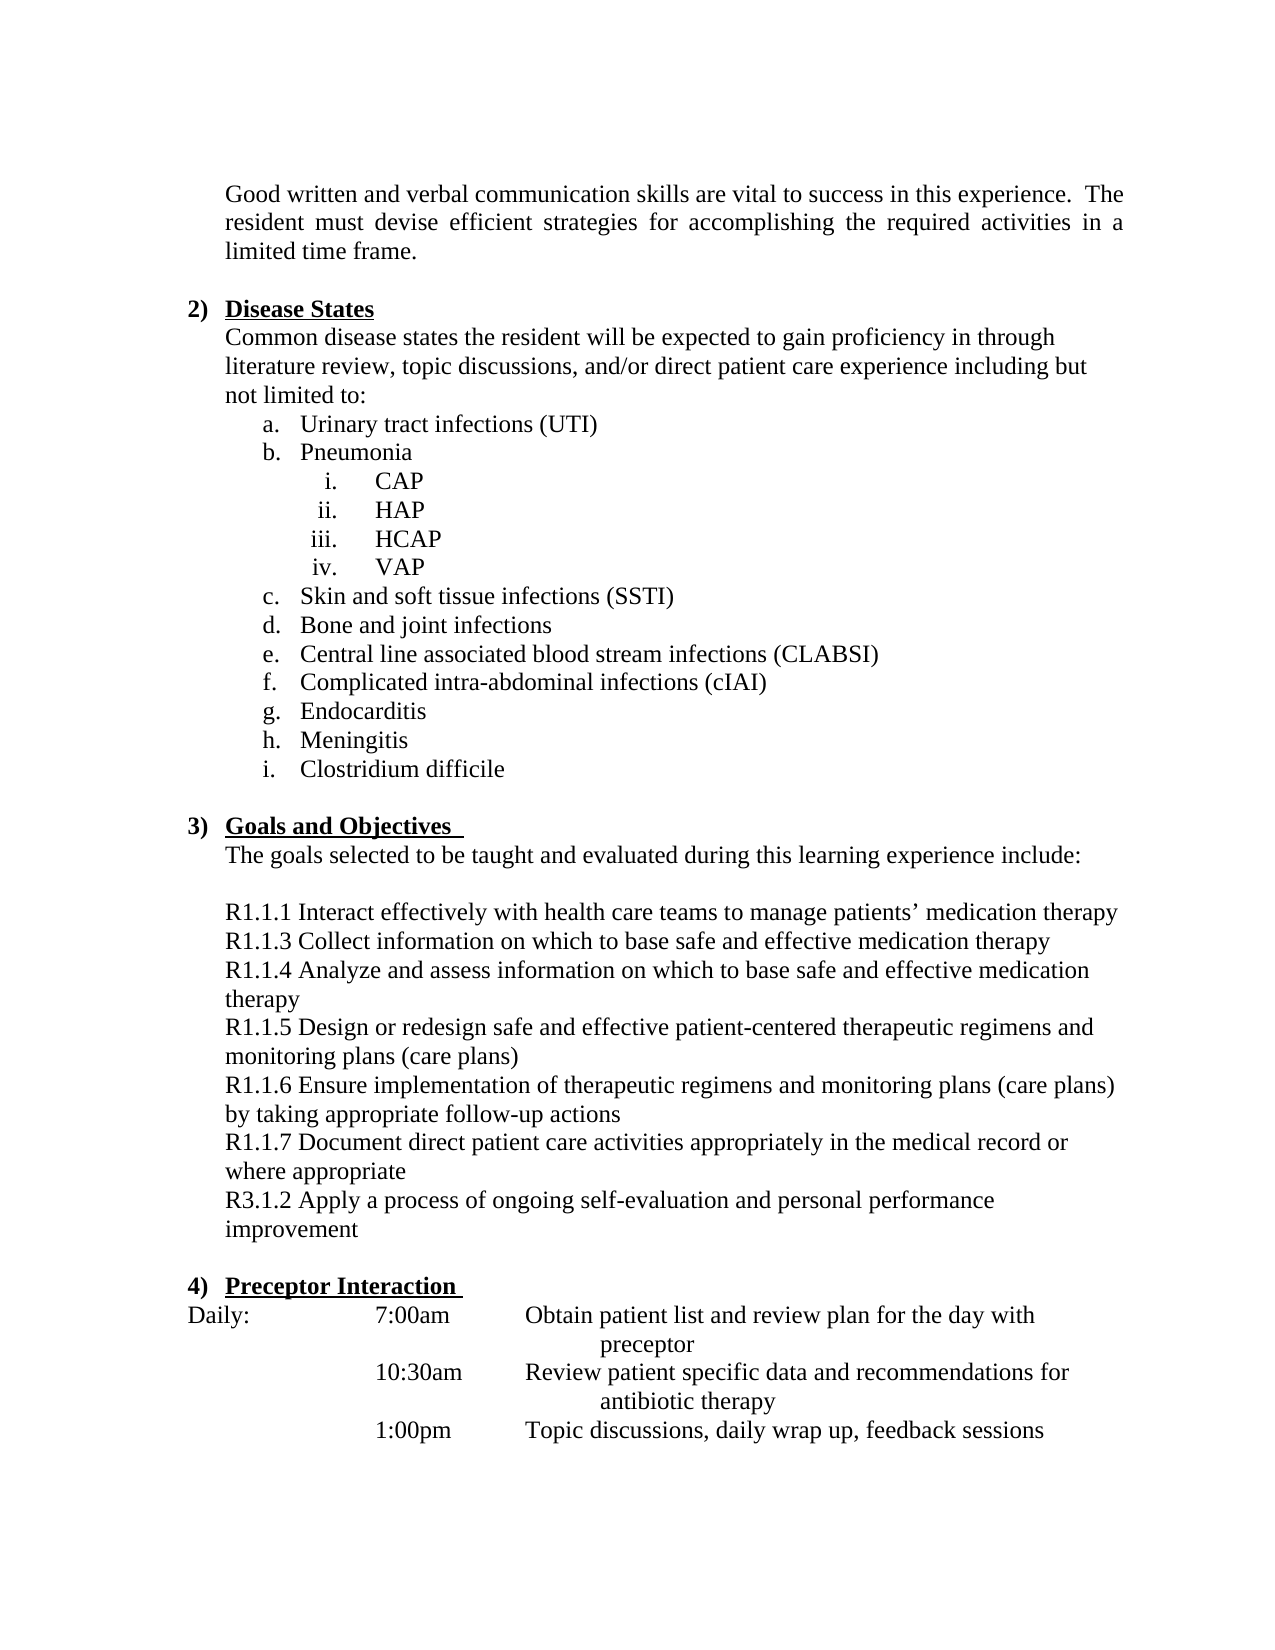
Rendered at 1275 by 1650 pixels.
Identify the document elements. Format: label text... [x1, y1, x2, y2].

text R1.1.6 Ensure implementation of therapeutic regimens and monitoring plans (care plans) by taking appropriate follow-up actions [225, 1070, 1125, 1127]
text R3.1.2 Apply a process of ongoing self-evaluation and personal performance improvement [225, 1185, 1125, 1242]
list Preceptor Interaction [187, 1271, 1125, 1300]
list Bone and joint infections [262, 610, 1125, 639]
text Common disease states the resident will be expected to gain proficiency in through literature review, topic discussions, and/or direct patient care experience including but not limited to: [225, 322, 1125, 409]
list The goals selected to be taught and evaluated during this learning experience include: [225, 840, 1125, 869]
list Pneumonia [262, 437, 1125, 466]
list CAP [337, 466, 1125, 495]
list Urinary tract infections (UTI) [262, 409, 1125, 437]
text R1.1.4 Analyze and assess information on which to base safe and effective medication therapy [225, 955, 1125, 1012]
list Meningitis [262, 725, 1125, 754]
list Complicated intra-abdominal infections (cIAI) [262, 667, 1125, 696]
text R1.1.5 Design or redesign safe and effective patient-centered therapeutic regimens and monitoring plans (care plans) [225, 1012, 1125, 1070]
list Endocarditis [262, 696, 1125, 725]
text R1.1.1 Interact effectively with health care teams to manage patients’ medication therapy [150, 897, 1125, 926]
list Skin and soft tissue infections (SSTI) [262, 581, 1125, 610]
list Clostridium difficile [262, 754, 1125, 782]
text 1:00pm Topic discussions, daily wrap up, feedback sessions [187, 1415, 1125, 1444]
list VAP [337, 552, 1125, 581]
text Daily: 7:00am Obtain patient list and review plan for the day with preceptor [187, 1300, 1125, 1357]
list Central line associated blood stream infections (CLABSI) [262, 639, 1125, 667]
text R1.1.7 Document direct patient care activities appropriately in the medical record or where appropriate [225, 1127, 1125, 1185]
text 10:30am Review patient specific data and recommendations for antibiotic therapy [187, 1357, 1125, 1415]
list HAP [337, 495, 1125, 524]
list Disease States [187, 294, 1125, 322]
list HCAP [337, 524, 1125, 552]
text R1.1.3 Collect information on which to base safe and effective medication therapy [150, 926, 1125, 955]
list Goals and Objectives [187, 811, 1125, 840]
text Good written and verbal communication skills are vital to success in this experience. The resident must devise efficient strategies for accomplishing the required activities in a limited time frame. [225, 179, 1125, 265]
